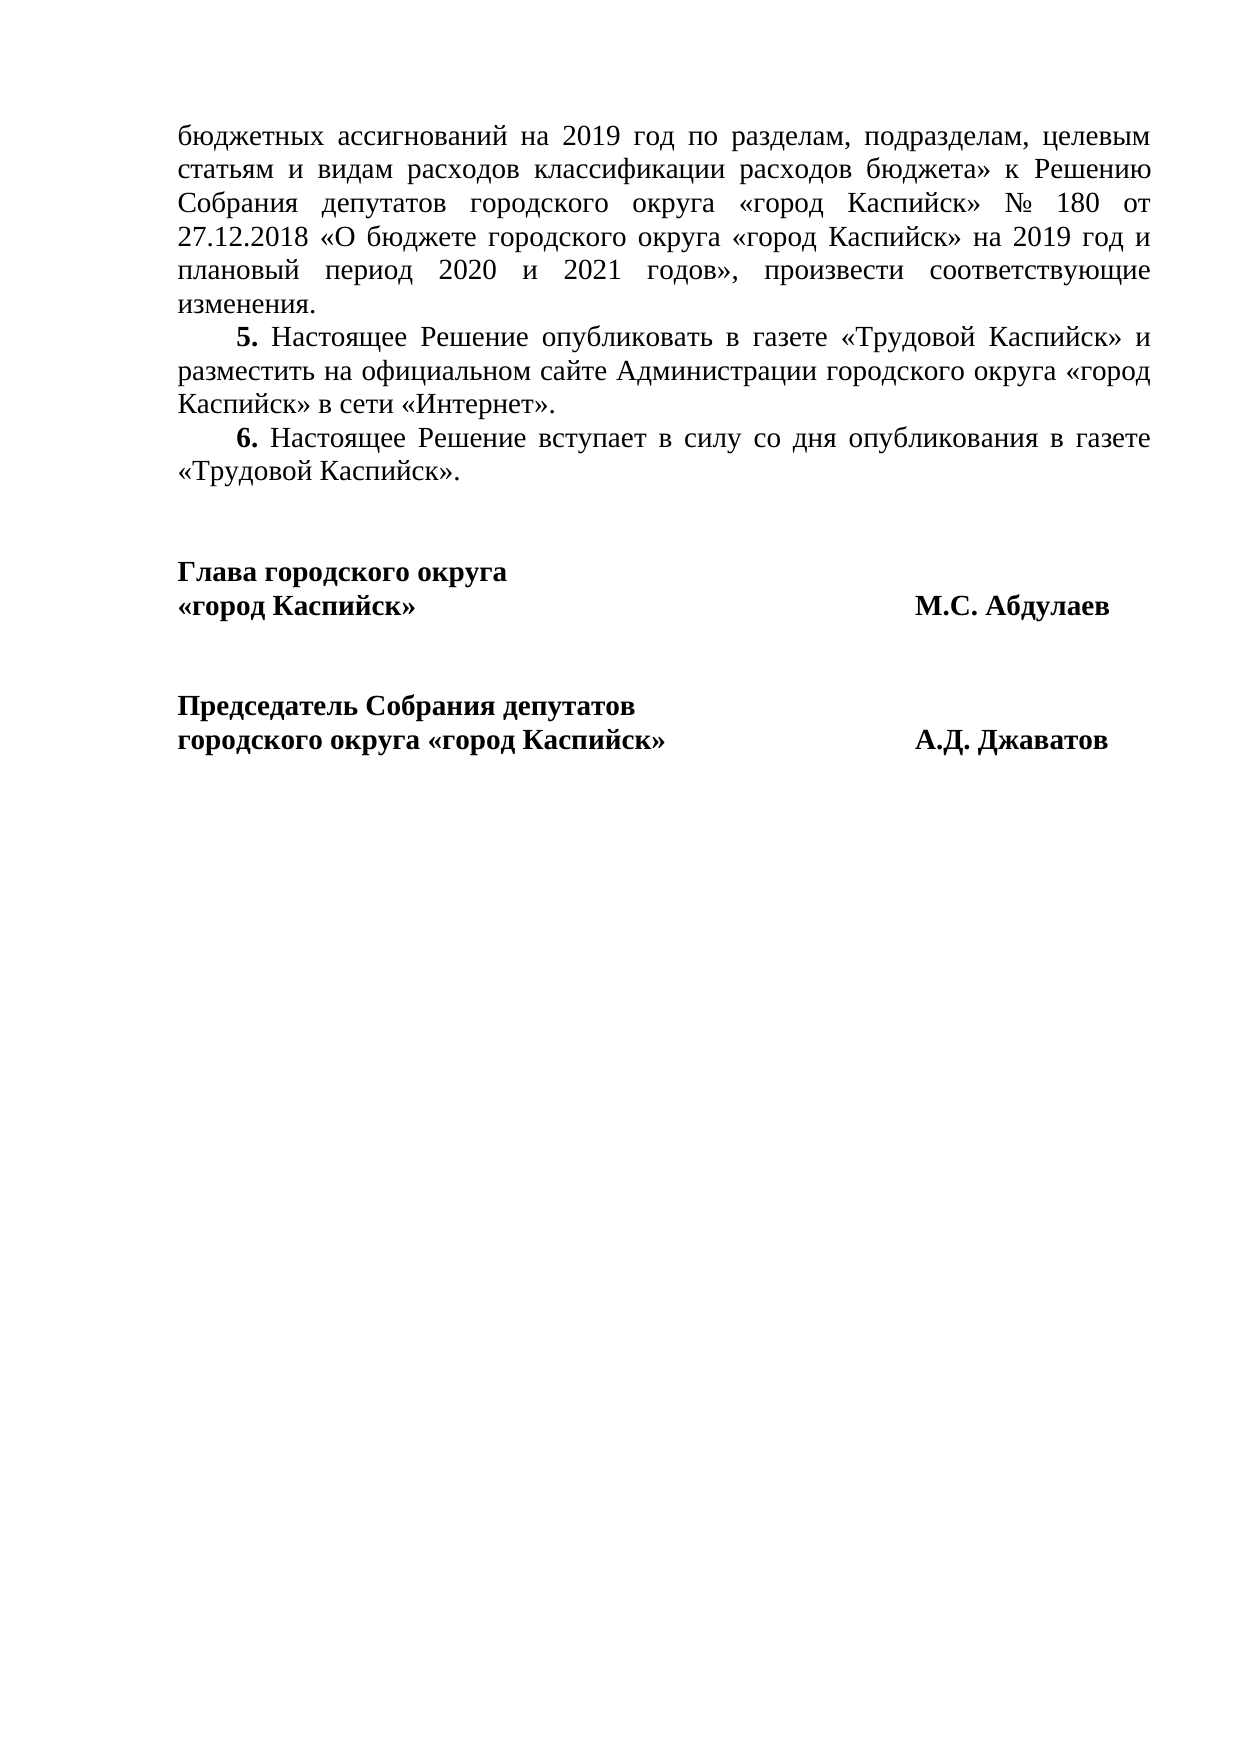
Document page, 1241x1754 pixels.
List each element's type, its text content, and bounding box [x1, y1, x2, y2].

text 6. Настоящее Решение вступает в силу со дня опубликования в газете «Трудовой Каспийск». [177, 420, 1152, 487]
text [177, 118, 1152, 319]
text Глава городского округа [177, 554, 1152, 588]
text «город Каспийск» М.С. Абдулаев [177, 588, 1152, 621]
text городского округа «город Каспийск» А.Д. Джаватов [177, 722, 1152, 755]
text 5. Настоящее Решение опубликовать в газете «Трудовой Каспийск» и разместить на официальном сайте Администрации городского округа «город Каспийск» в сети «Интернет». [177, 319, 1152, 420]
text Председатель Собрания депутатов [177, 688, 1152, 722]
